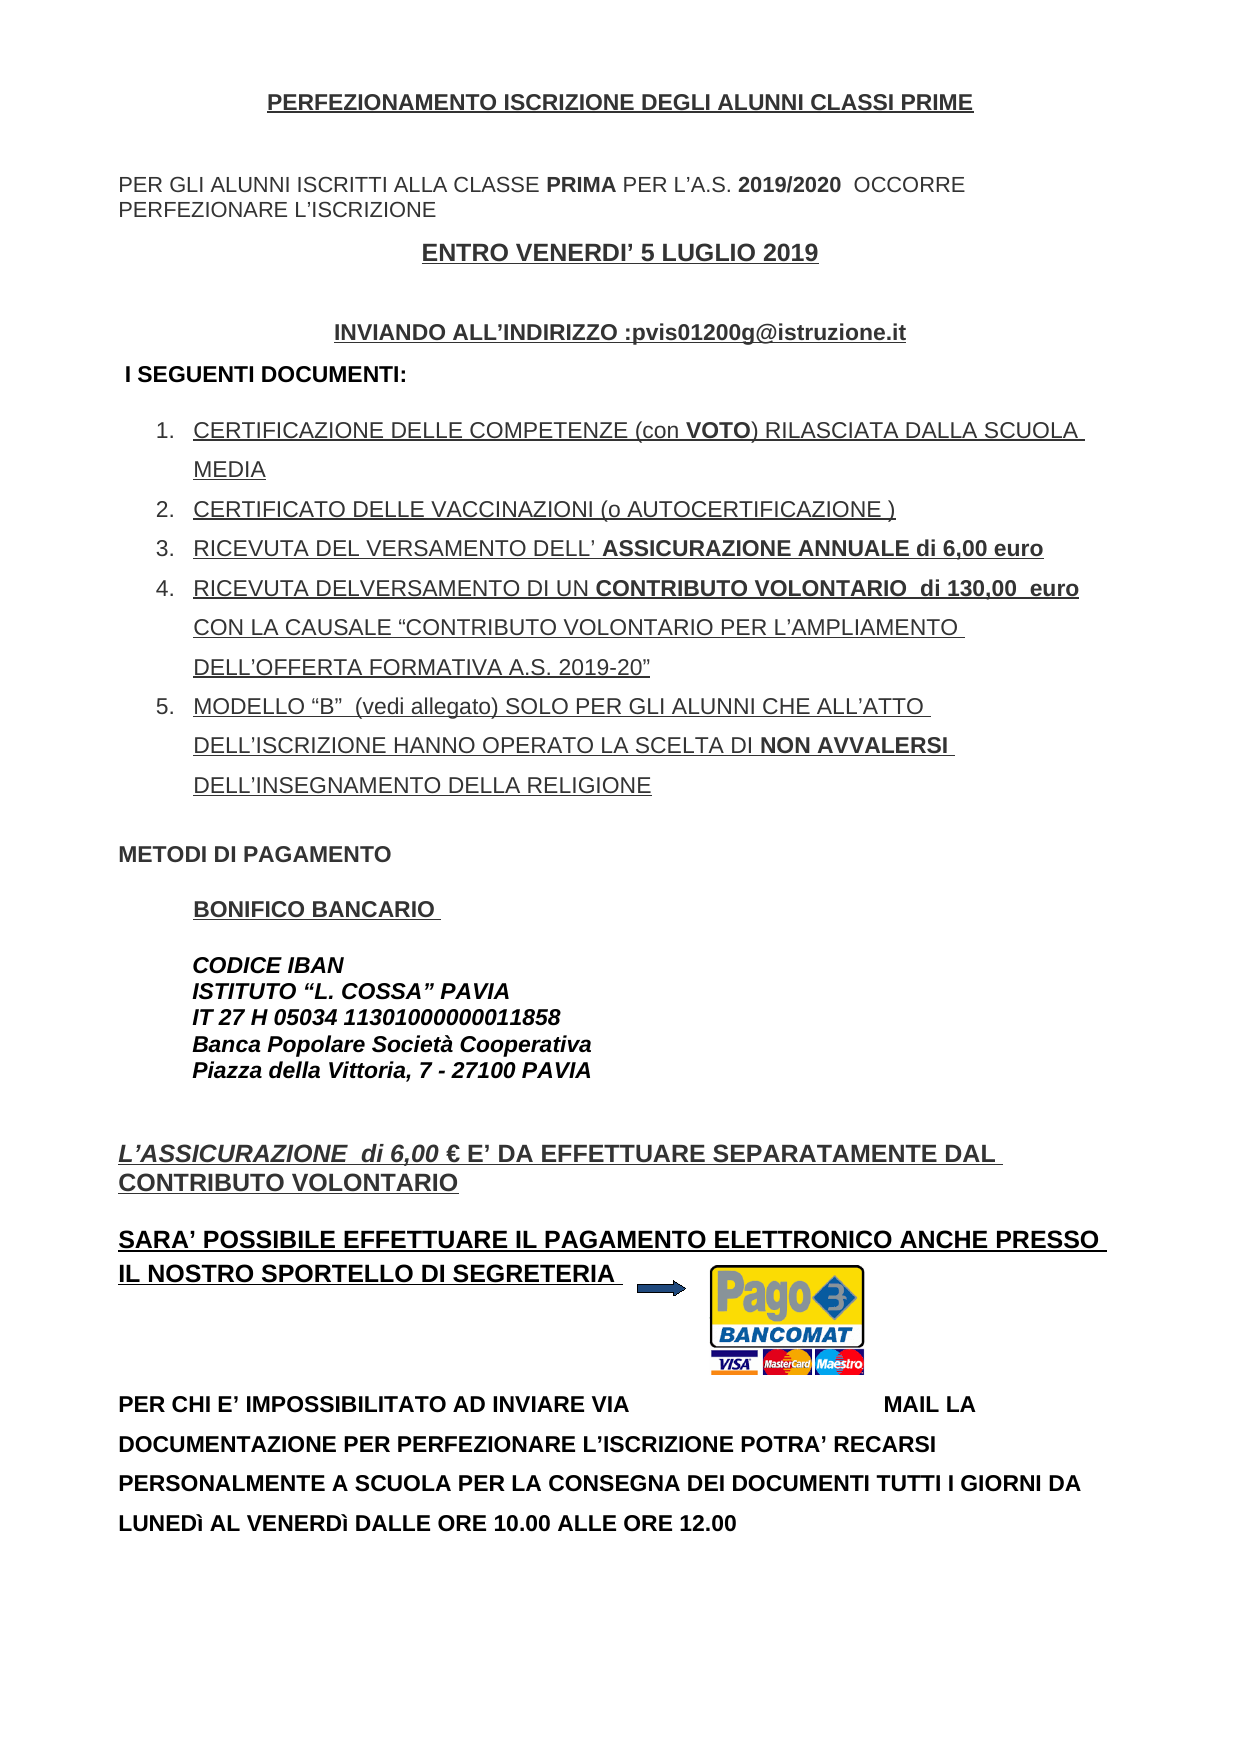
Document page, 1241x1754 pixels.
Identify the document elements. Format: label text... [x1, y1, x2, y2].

text Banca Popolare Società Cooperativa [192, 1031, 1122, 1057]
text PERFEZIONAMENTO ISCRIZIONE DEGLI ALUNNI CLASSI PRIME [118, 89, 1122, 115]
text I SEGUENTI DOCUMENTI: [118, 361, 1122, 387]
text BONIFICO BANCARIO [193, 896, 1122, 922]
list CERTIFICAZIONE DELLE COMPETENZE (con VOTO) RILASCIATA DALLA SCUOLA MEDIA [156, 417, 1122, 482]
text IT 27 H 05034 11301000000011858 [192, 1004, 1122, 1031]
text SARA’ POSSIBILE EFFETTUARE IL PAGAMENTO ELETTRONICO ANCHE PRESSO IL NOSTRO SPORTELLO DI SEGRETERIA [118, 1226, 1122, 1287]
text L’ASSICURAZIONE di 6,00 € E’ DA EFFETTUARE SEPARATAMENTE DAL CONTRIBUTO VOLONTARIO [118, 1139, 1122, 1196]
list RICEVUTA DELVERSAMENTO DI UN CONTRIBUTO VOLONTARIO di 130,00 euro CON LA CAUSALE “CONTRIBUTO VOLONTARIO PER L’AMPLIAMENTO DELL’OFFERTA FORMATIVA A.S. 2019-20” [156, 574, 1122, 680]
picture [709, 1265, 865, 1375]
text METODI DI PAGAMENTO [118, 841, 1122, 867]
list MODELLO “B” (vedi allegato) SOLO PER GLI ALUNNI CHE ALL’ATTO DELL’ISCRIZIONE HANNO OPERATO LA SCELTA DI NON AVVALERSI DELL’INSEGNAMENTO DELLA RELIGIONE [156, 693, 1122, 798]
text CODICE IBAN [192, 952, 1122, 978]
text ISTITUTO “L. COSSA” PAVIA [192, 978, 1122, 1004]
text ENTRO VENERDI’ 5 LUGLIO 2019 [118, 237, 1122, 266]
text Piazza della Vittoria, 7 - 27100 PAVIA [192, 1057, 1122, 1083]
text INVIANDO ALL’INDIRIZZO :pvis01200g@istruzione.it [118, 319, 1122, 345]
list CERTIFICATO DELLE VACCINAZIONI (o AUTOCERTIFICAZIONE ) [156, 496, 1122, 522]
picture [818, 1360, 829, 1368]
list RICEVUTA DEL VERSAMENTO DELL’ ASSICURAZIONE ANNUALE di 6,00 euro [156, 535, 1122, 561]
text PER GLI ALUNNI ISCRITTI ALLA CLASSE PRIMA PER L’A.S. 2019/2020 OCCORRE PERFEZIONARE L’ISCRIZIONE [118, 171, 1122, 222]
text PER CHI E’ IMPOSSIBILITATO AD INVIARE VIA MAIL LA DOCUMENTAZIONE PER PERFEZIONARE L’ISCRIZIONE POTRA’ RECARSI PERSONALMENTE A SCUOLA PER LA CONSEGNA DEI DOCUMENTI TUTTI I GIORNI DA LUNEDì AL VENERDì DALLE ORE 10.00 ALLE ORE 12.00 [118, 1391, 1122, 1536]
